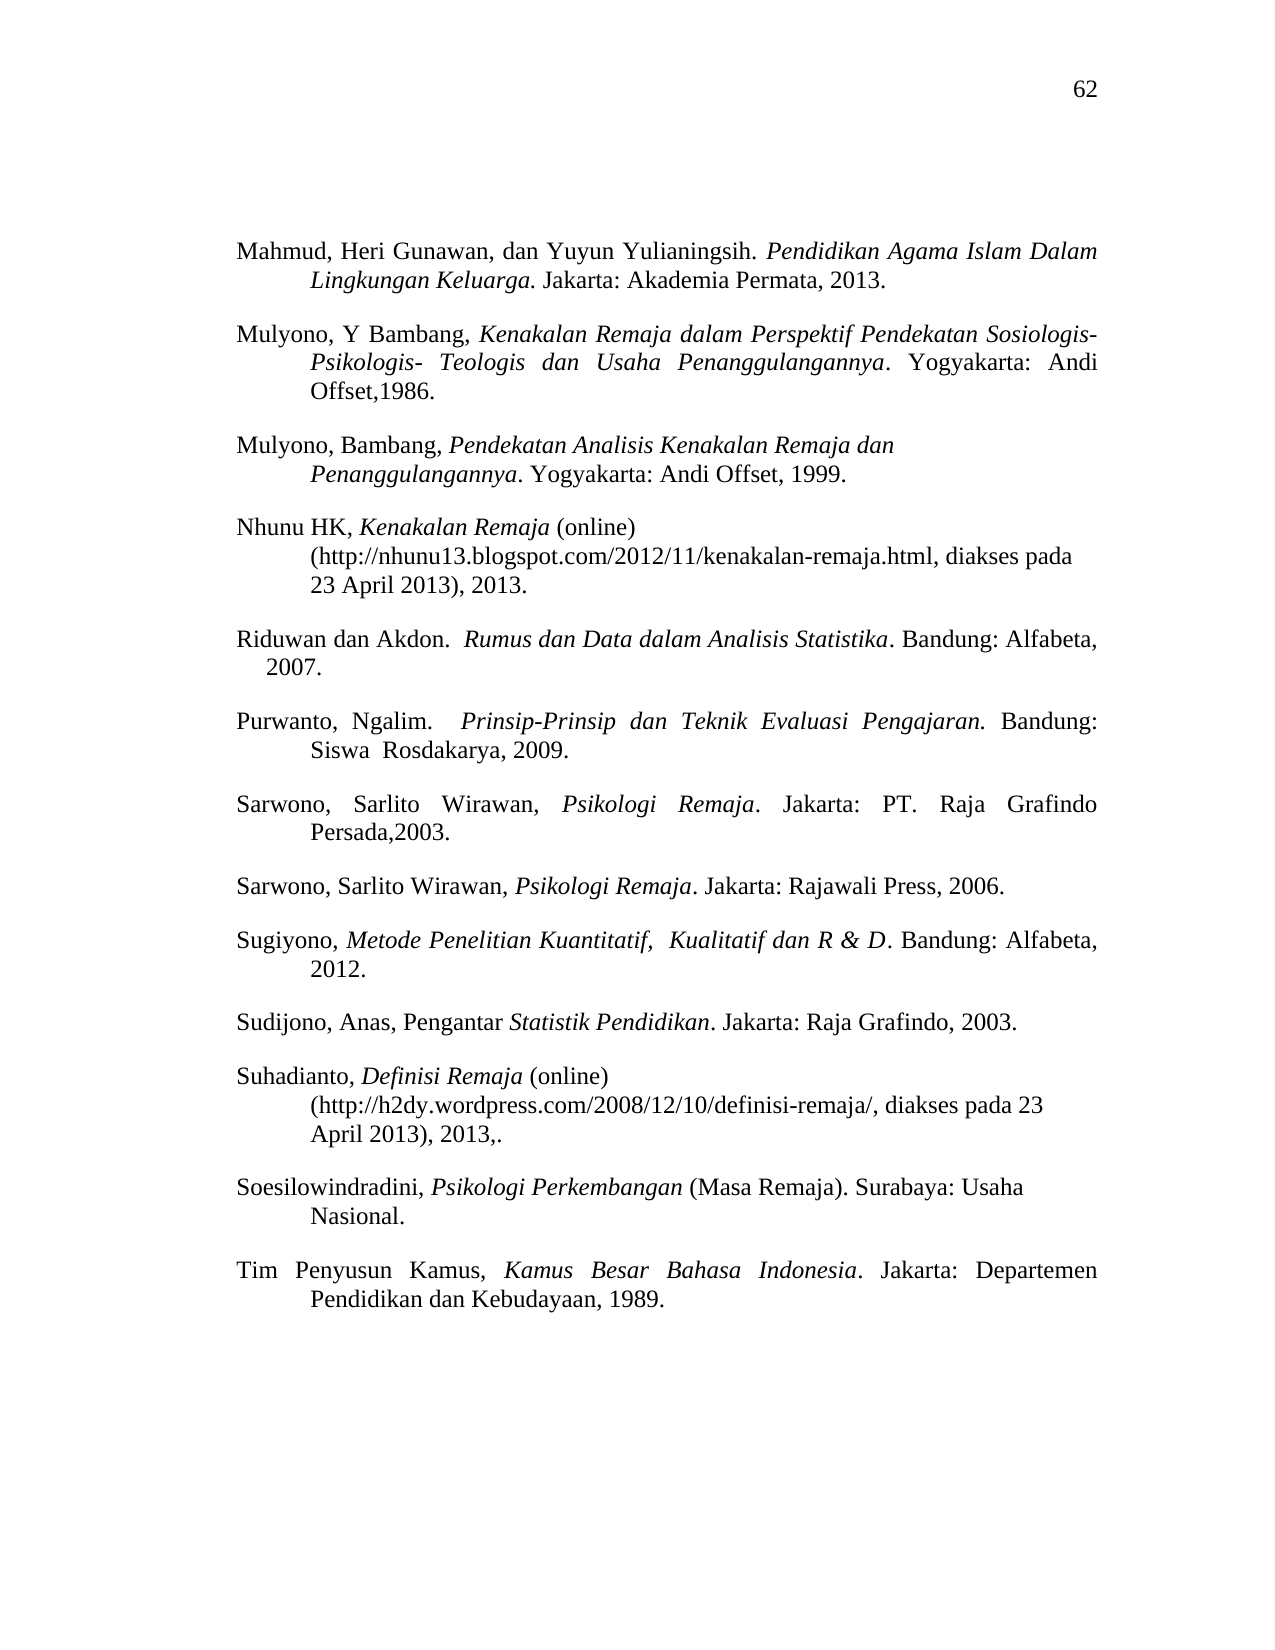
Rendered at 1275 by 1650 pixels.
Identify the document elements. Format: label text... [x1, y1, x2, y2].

text Sarwono, Sarlito Wirawan, Psikologi Remaja. Jakarta: Rajawali Press, 2006. [236, 871, 1098, 900]
text Purwanto, Ngalim. Prinsip-Prinsip dan Teknik Evaluasi Pengajaran. Bandung: Siswa Rosdakarya, 2009. [236, 706, 1098, 764]
text Soesilowindradini, Psikologi Perkembangan (Masa Remaja). Surabaya: Usaha Nasional. [236, 1172, 1098, 1230]
text Mahmud, Heri Gunawan, dan Yuyun Yulianingsih. Pendidikan Agama Islam Dalam Lingkungan Keluarga. Jakarta: Akademia Permata, 2013. [236, 236, 1098, 294]
text Sugiyono, Metode Penelitian Kuantitatif, Kualitatif dan R & D. Bandung: Alfabeta, 2012. [236, 925, 1098, 982]
text Mulyono, Bambang, Pendekatan Analisis Kenakalan Remaja dan Penanggulangannya. Yogyakarta: Andi Offset, 1999. [236, 430, 1098, 487]
text Riduwan dan Akdon. Rumus dan Data dalam Analisis Statistika. Bandung: Alfabeta, 2007. [236, 624, 1098, 681]
text Sudijono, Anas, Pengantar Statistik Pendidikan. Jakarta: Raja Grafindo, 2003. [236, 1007, 1098, 1036]
text Sarwono, Sarlito Wirawan, Psikologi Remaja. Jakarta: PT. Raja Grafindo Persada,2003. [236, 789, 1098, 846]
text Suhadianto, Definisi Remaja (online) (http://h2dy.wordpress.com/2008/12/10/definisi-remaja/, diakses pada 23 April 2013), 2013,. [236, 1061, 1098, 1147]
text Tim Penyusun Kamus, Kamus Besar Bahasa Indonesia. Jakarta: Departemen Pendidikan dan Kebudayaan, 1989. [236, 1255, 1098, 1312]
text Nhunu HK, Kenakalan Remaja (online) (http://nhunu13.blogspot.com/2012/11/kenakalan-remaja.html, diakses pada 23 April 2013), 2013. [236, 512, 1098, 599]
text Mulyono, Y Bambang, Kenakalan Remaja dalam Perspektif Pendekatan Sosiologis-Psikologis- Teologis dan Usaha Penanggulangannya. Yogyakarta: Andi Offset,1986. [236, 319, 1098, 405]
